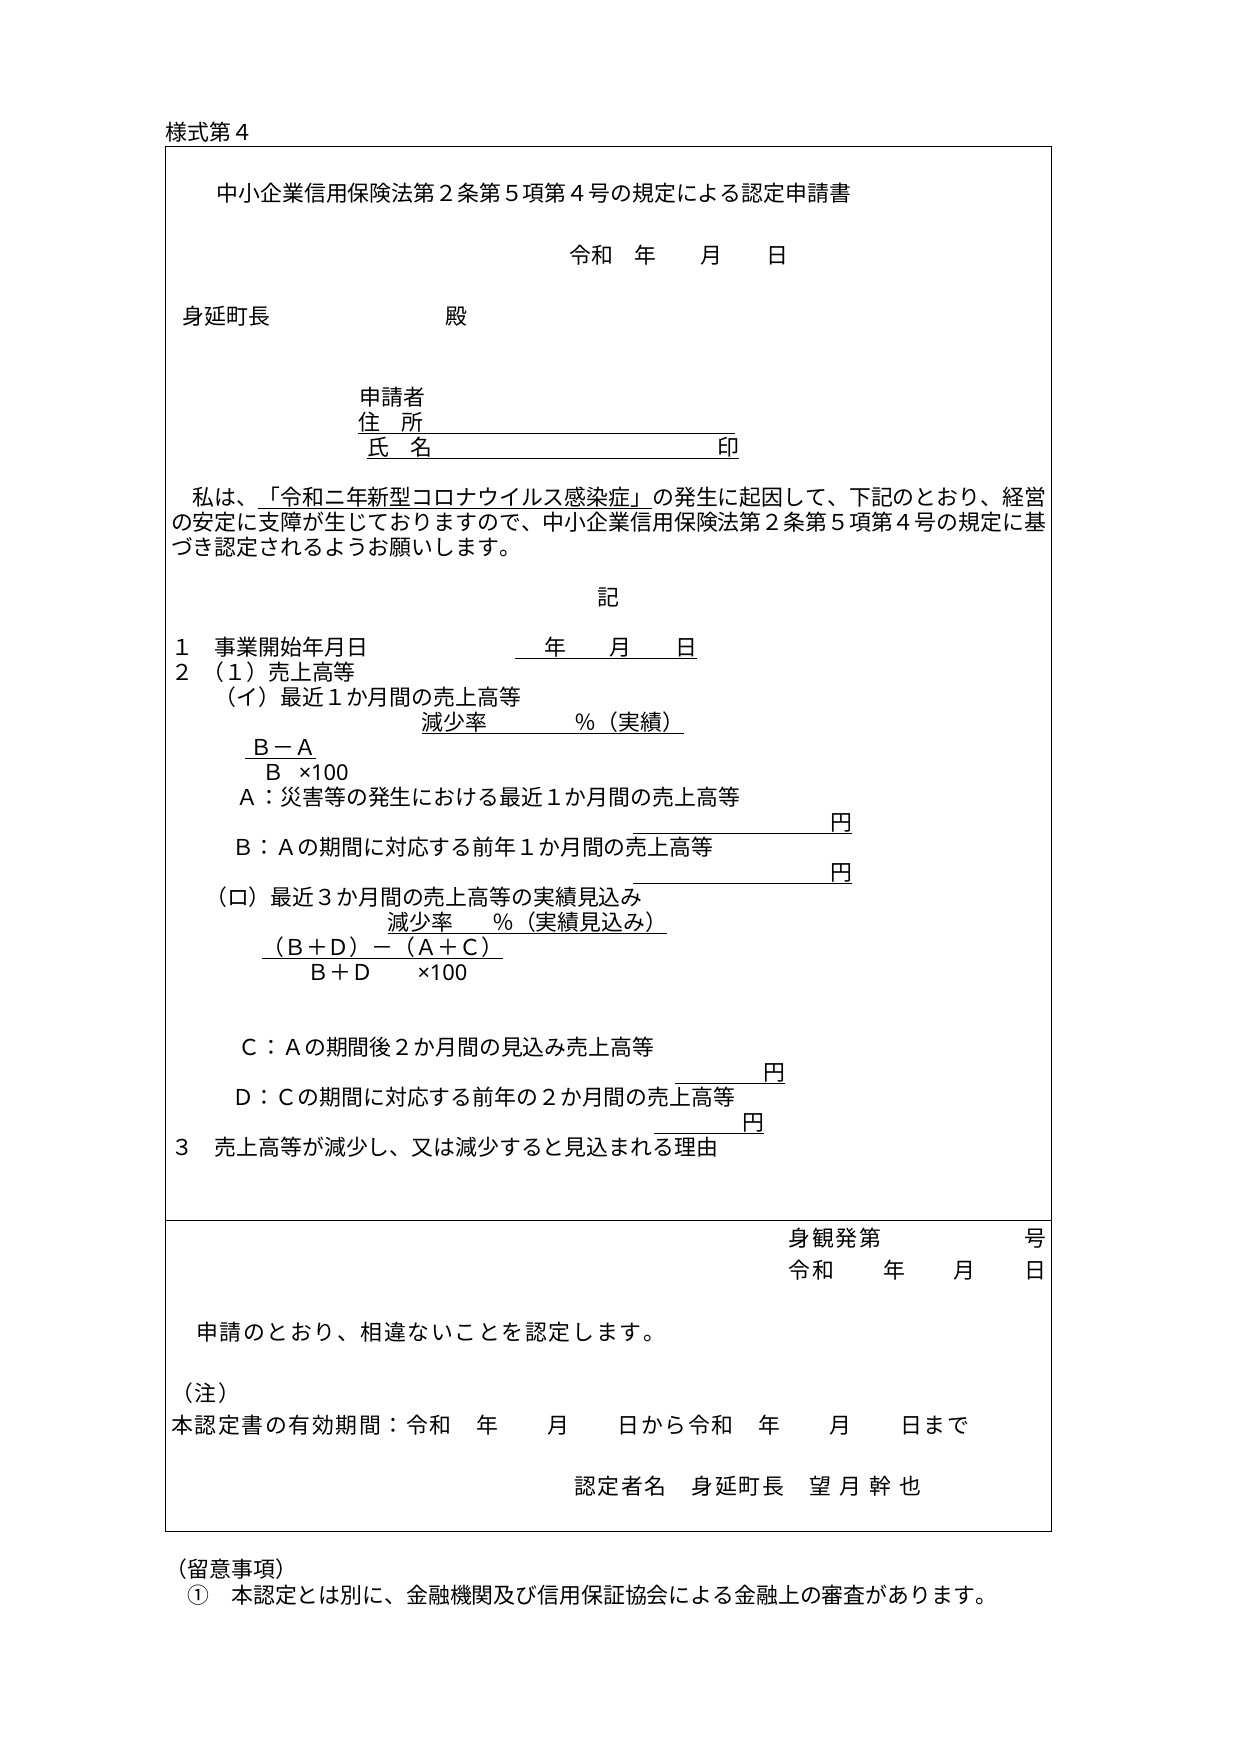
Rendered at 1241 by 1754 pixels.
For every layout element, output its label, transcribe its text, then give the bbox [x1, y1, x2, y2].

text 様式第４ [165, 118, 1075, 146]
text ① 本認定とは別に、金融機関及び信用保証協会による金融上の審査があります。 [165, 1583, 1075, 1608]
table_cell 身観発第 号 令和 年 月 日 申請のとおり、相違ないことを認定します。 （注） 本認定書の有効期間：令和 年 月 日から令和 年 月 日まで 認定者名 身延町長 望 月 幹 也 [166, 1221, 1051, 1531]
table_header 中小企業信用保険法第２条第５項第４号の規定による認定申請書 令和 年 月 日 身延町長 殿 申請者 住 所 氏 名 印 私は、「令和ニ年新型コロナウイルス感染症」の発生に起因して、下記のとおり、経営の安定に支障が生じておりますので、中小企業信用保険法第２条第５項第４号の規定に基づき認定されるようお願いします。 記 １ 事業開始年月日 年 月 日 ２ （１）売上高等 （イ）最近１か月間の売上高等 減少率 ％（実績） Ｂ－Ａ Ｂ ×100 Ａ：災害等の発生における最近１か月間の売上高等 円 Ｂ：Ａの期間に対応する前年１か月間の売上高等 円 （ロ）最近３か月間の売上高等の実績見込み 減少率 ％（実績見込み） （Ｂ＋Ｄ）－（Ａ＋Ｃ） Ｂ＋Ｄ ×100 Ｃ：Ａの期間後２か月間の見込み売上高等 円 Ｄ：Ｃの期間に対応する前年の２か月間の売上高等 円 ３ 売上高等が減少し、又は減少すると見込まれる理由 [166, 147, 1051, 1220]
text （留意事項） [165, 1557, 1075, 1583]
